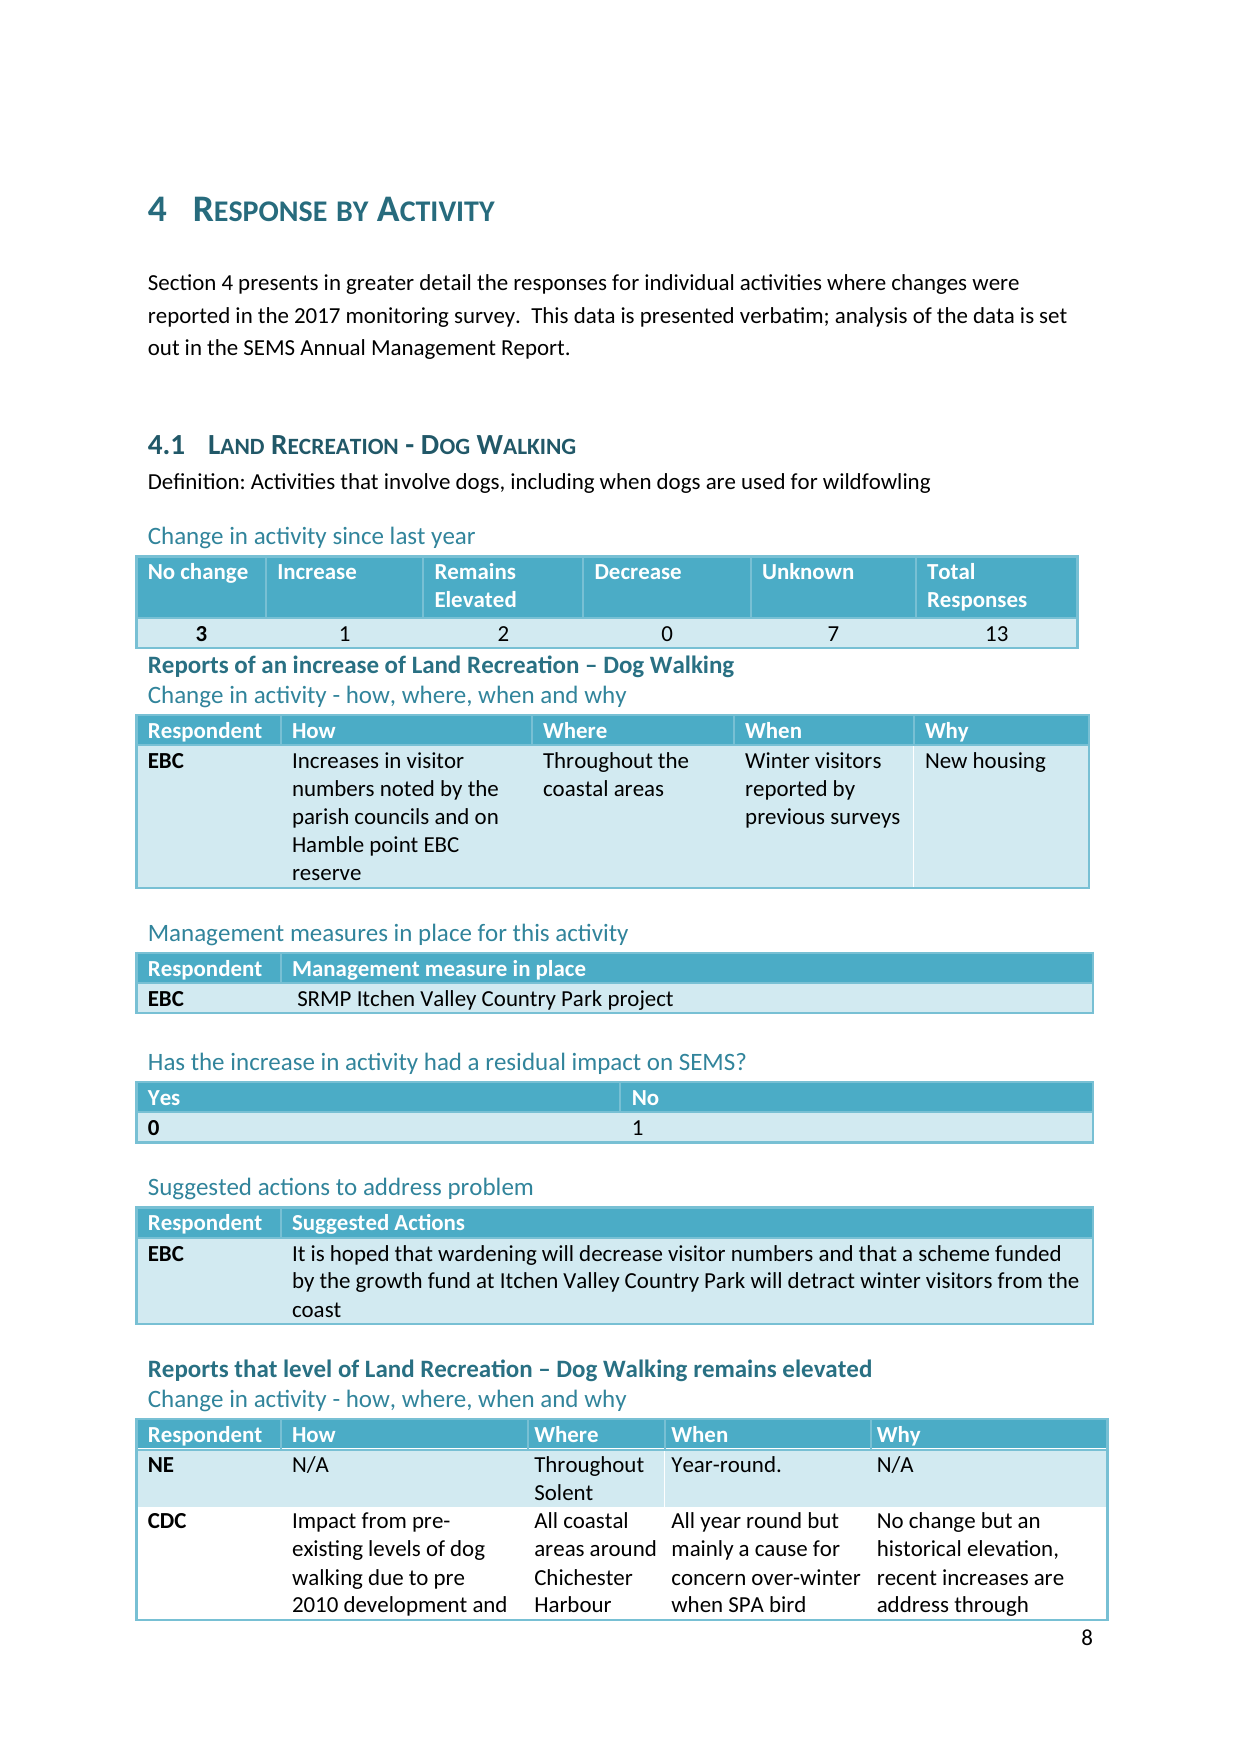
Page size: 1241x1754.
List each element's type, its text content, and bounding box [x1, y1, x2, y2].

table_header Respondent [138, 1420, 280, 1448]
subtitle Land Recreation - Dog Walking [148, 426, 1092, 462]
table_cell Year-round. [665, 1451, 871, 1507]
table_cell 7 [751, 619, 916, 647]
table_cell EBC [138, 984, 281, 1012]
subtitle Reports of an increase of Land Recreation – Dog Walking [148, 649, 1092, 679]
table_header Respondent [138, 954, 280, 982]
table_header Increase [267, 558, 422, 617]
table_cell Winter visitors reported by previous surveys [734, 746, 913, 887]
table_cell NE [138, 1451, 281, 1507]
table_cell 1 [620, 1113, 1092, 1141]
subtitle Change in activity - how, where, when and why [148, 1383, 1092, 1414]
table_cell 0 [583, 619, 751, 647]
table_cell 3 [138, 619, 266, 647]
table_cell Throughout the coastal areas [532, 746, 734, 887]
text Section 4 presents in greater detail the responses for individual activities where changes were reported in the 2017 monitoring survey. This data is presented verbatim; analysis of the data is set out in the SEMS Annual Management Report. [148, 268, 1092, 361]
table_header Why [915, 716, 1088, 744]
table_cell 0 [138, 1113, 620, 1141]
table_cell EBC [138, 746, 281, 887]
table_header Respondent [138, 1209, 280, 1237]
table_cell N/A [281, 1451, 528, 1507]
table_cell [665, 1507, 871, 1619]
subtitle Has the increase in activity had a residual impact on SEMS? [148, 1046, 1092, 1077]
table_cell New housing [914, 746, 1088, 887]
table_header When [735, 716, 913, 744]
table_header Where [533, 716, 733, 744]
table_header How [282, 716, 531, 744]
table_header Yes [138, 1083, 619, 1111]
table_header How [282, 1420, 527, 1448]
table_header Unknown [752, 558, 915, 617]
table_cell 1 [266, 619, 423, 647]
table_header Suggested Actions [282, 1209, 1092, 1237]
table_cell SRMP Itchen Valley Country Park project [281, 984, 1092, 1012]
text Definition: Activities that involve dogs, including when dogs are used for wildfowling [148, 467, 1092, 495]
table_cell Throughout Solent [528, 1451, 664, 1507]
subtitle Suggested actions to address problem [148, 1171, 1092, 1202]
table_cell It is hoped that wardening will decrease visitor numbers and that a scheme funded by the growth fund at Itchen Valley Country Park will detract winter visitors from the coast [281, 1239, 1092, 1323]
table_header Why [872, 1420, 1106, 1448]
table_cell 13 [916, 619, 1076, 647]
table_header Total Responses [917, 558, 1076, 617]
table_header Management measure in place [282, 954, 1092, 982]
subtitle Management measures in place for this activity [148, 917, 1092, 947]
table_header No change [138, 558, 265, 617]
table_cell CDC [138, 1507, 281, 1619]
table_header Respondent [138, 716, 280, 744]
table_header No [621, 1083, 1092, 1111]
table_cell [528, 1507, 664, 1619]
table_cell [871, 1507, 1106, 1619]
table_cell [281, 1507, 528, 1619]
table_header Decrease [584, 558, 750, 617]
table_cell EBC [138, 1239, 281, 1323]
table_cell N/A [871, 1451, 1106, 1507]
table_cell Increases in visitor numbers noted by the parish councils and on Hamble point EBC reserve [281, 746, 532, 887]
table_header Remains Elevated [424, 558, 582, 617]
subtitle Change in activity - how, where, when and why [148, 679, 1092, 710]
table_cell 2 [423, 619, 583, 647]
table_header Where [529, 1420, 664, 1448]
table_header When [666, 1420, 870, 1448]
subtitle Change in activity since last year [148, 520, 1092, 551]
subtitle Response by Activity [148, 185, 1092, 231]
subtitle Reports that level of Land Recreation – Dog Walking remains elevated [148, 1353, 1092, 1383]
